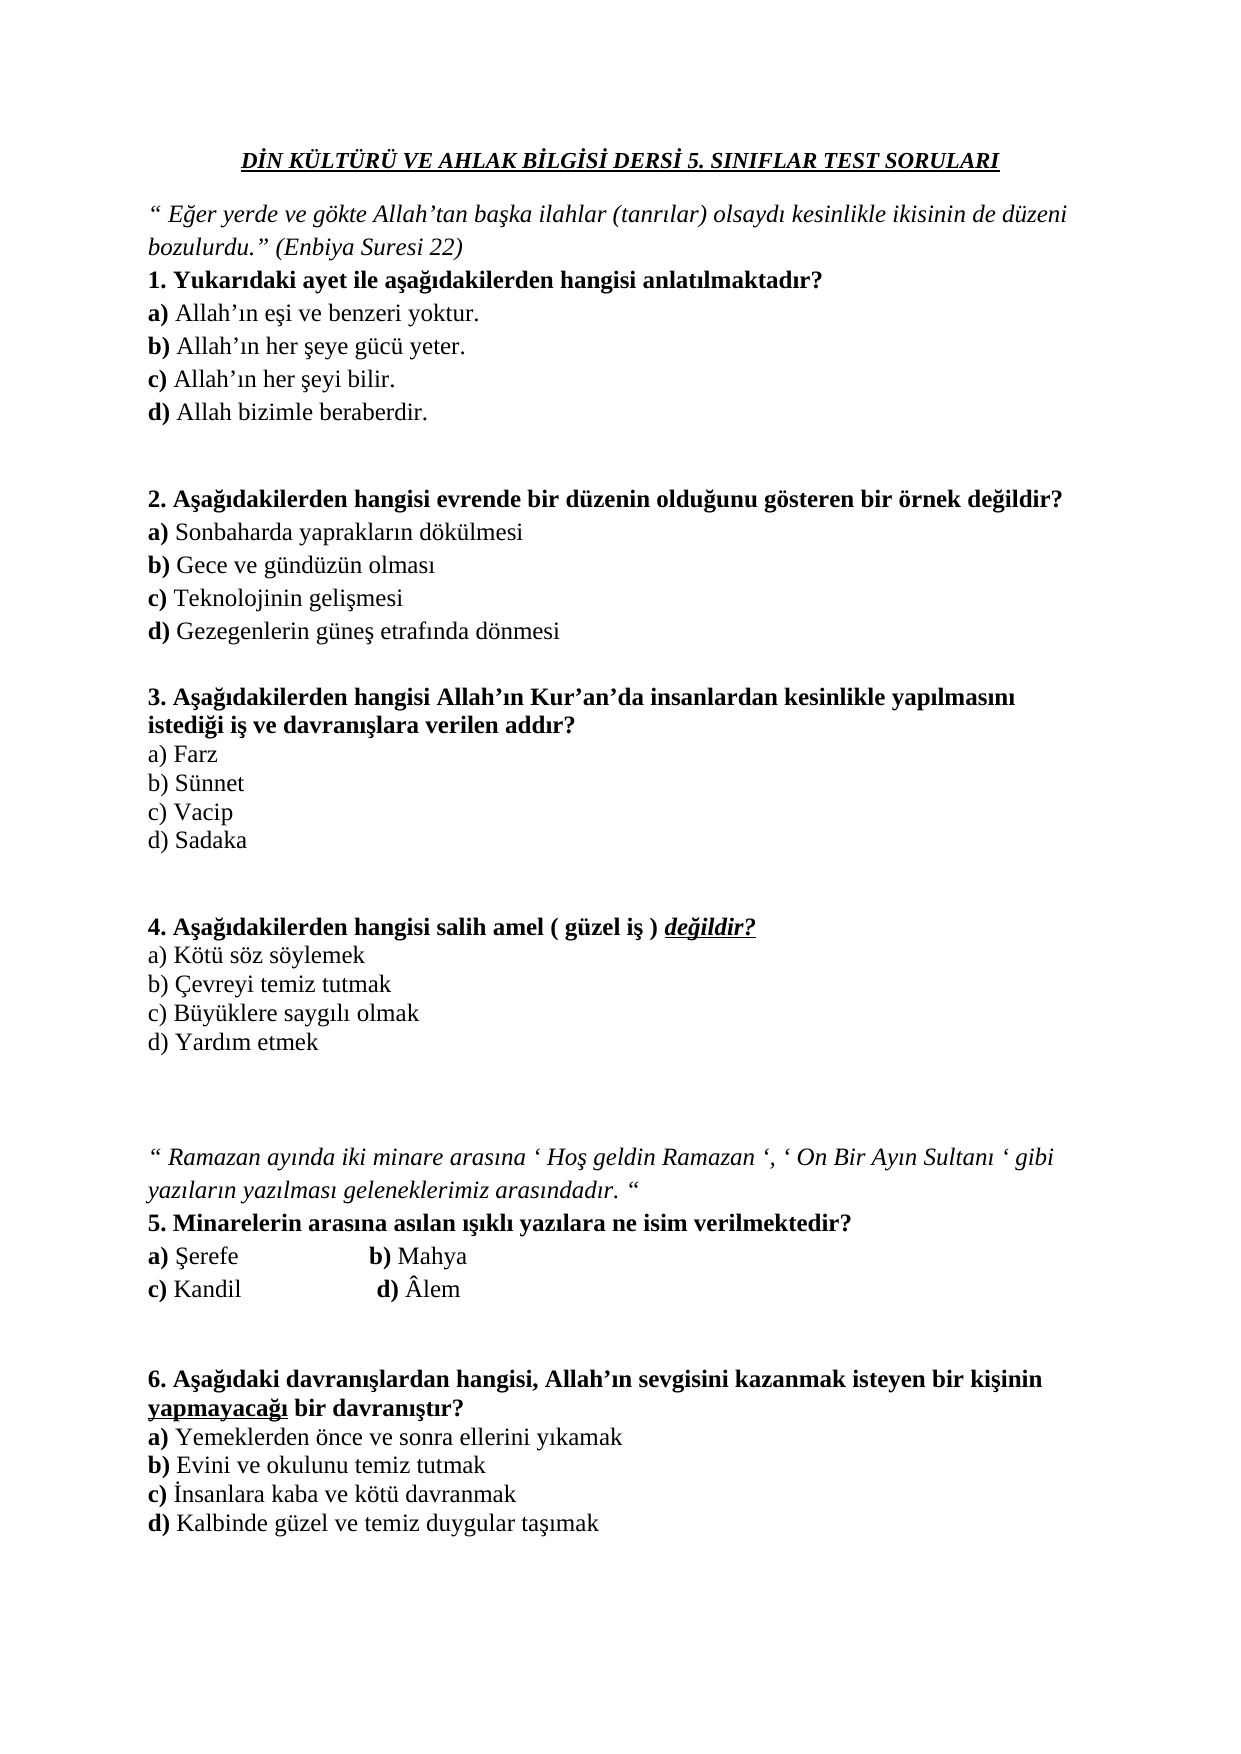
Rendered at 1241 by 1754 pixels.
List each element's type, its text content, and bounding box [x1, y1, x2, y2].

text c) Allah’ın her şeyi bilir. [148, 364, 1093, 392]
text 4. Aşağıdakilerden hangisi salih amel ( güzel iş ) değildir? [148, 912, 1093, 941]
text b) Çevreyi temiz tutmak [148, 969, 1093, 998]
text a) Farz [148, 739, 1093, 768]
text a) Sonbaharda yaprakların dökülmesi [148, 517, 1093, 545]
text 6. Aşağıdaki davranışlardan hangisi, Allah’ın sevgisini kazanmak isteyen bir kişinin yapmayacağı bir davranıştır? [148, 1364, 1093, 1422]
text d) Kalbinde güzel ve temiz duygular taşımak [148, 1508, 1093, 1537]
text c) Büyüklere saygılı olmak [148, 998, 1093, 1027]
text b) Gece ve gündüzün olması [148, 550, 1093, 578]
text d) Yardım etmek [148, 1027, 1093, 1056]
text a) Yemeklerden önce ve sonra ellerini yıkamak [148, 1422, 1093, 1451]
text b) Allah’ın her şeye gücü yeter. [148, 331, 1093, 359]
text b) Evini ve okulunu temiz tutmak [148, 1451, 1093, 1479]
text 2. Aşağıdakilerden hangisi evrende bir düzenin olduğunu gösteren bir örnek değildir? [148, 484, 1093, 512]
text d) Sadaka [148, 826, 1093, 854]
text d) Gezegenlerin güneş etrafında dönmesi [148, 616, 1093, 644]
text 1. Yukarıdaki ayet ile aşağıdakilerden hangisi anlatılmaktadır? [148, 265, 1093, 293]
text “ Ramazan ayında iki minare arasına ‘ Hoş geldin Ramazan ‘, ‘ On Bir Ayın Sultanı ‘ gibi yazıların yazılması geleneklerimiz arasındadır. “ [148, 1142, 1093, 1203]
text c) Teknolojinin gelişmesi [148, 583, 1093, 611]
text b) Sünnet [148, 768, 1093, 797]
text c) Vacip [148, 797, 1093, 826]
text a) Şerefe b) Mahya [148, 1241, 1093, 1269]
text c) İnsanlara kaba ve kötü davranmak [148, 1479, 1093, 1508]
text “ Eğer yerde ve gökte Allah’tan başka ilahlar (tanrılar) olsaydı kesinlikle ikisinin de düzeni bozulurdu.” (Enbiya Suresi 22) [148, 199, 1093, 260]
text c) Kandil d) Âlem [148, 1274, 1093, 1303]
text a) Allah’ın eşi ve benzeri yoktur. [148, 298, 1093, 326]
text d) Allah bizimle beraberdir. [148, 397, 1093, 426]
text a) Kötü söz söylemek [148, 941, 1093, 969]
text 5. Minarelerin arasına asılan ışıklı yazılara ne isim verilmektedir? [148, 1208, 1093, 1237]
text 3. Aşağıdakilerden hangisi Allah’ın Kur’an’da insanlardan kesinlikle yapılmasını istediği iş ve davranışlara verilen addır? [148, 682, 1093, 739]
text DİN KÜLTÜRÜ VE AHLAK BİLGİSİ DERSİ 5. SINIFLAR TEST SORULARI [148, 148, 1093, 174]
